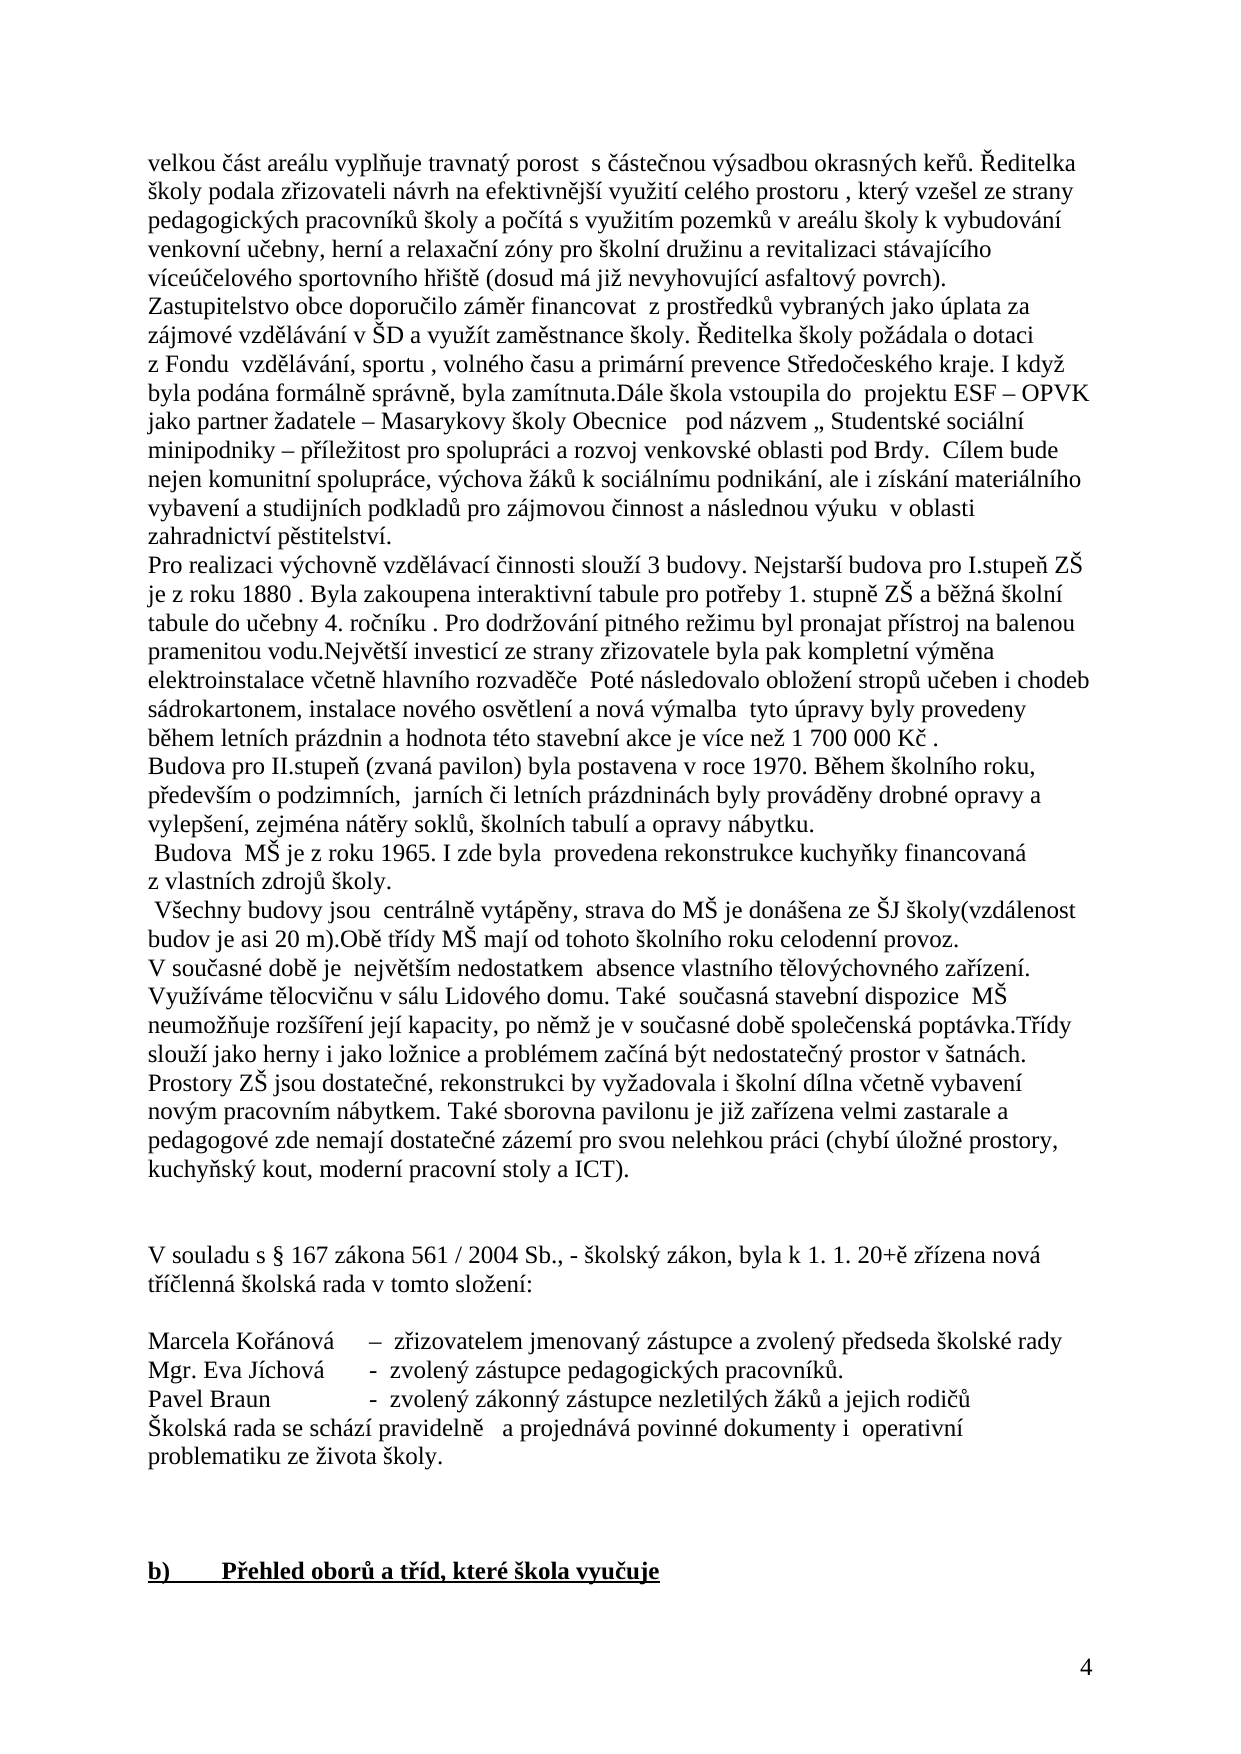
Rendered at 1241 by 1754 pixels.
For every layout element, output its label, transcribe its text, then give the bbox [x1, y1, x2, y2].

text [148, 148, 1093, 550]
text Školská rada se schází pravidelně a projednává povinné dokumenty i operativní problematiku ze života školy. [148, 1413, 1093, 1470]
text Prostory ZŠ jsou dostatečné, rekonstrukci by vyžadovala i školní dílna včetně vybavení novým pracovním nábytkem. Také sborovna pavilonu je již zařízena velmi zastarale a pedagogové zde nemají dostatečné zázemí pro svou nelehkou práci (chybí úložné prostory, kuchyňský kout, moderní pracovní stoly a ICT). [148, 1068, 1093, 1183]
text V současné době je největším nedostatkem absence vlastního tělovýchovného zařízení. Využíváme tělocvičnu v sálu Lidového domu. Také současná stavební dispozice MŠ neumožňuje rozšíření její kapacity, po němž je v současné době společenská poptávka.Třídy slouží jako herny i jako ložnice a problémem začíná být nedostatečný prostor v šatnách. [148, 953, 1093, 1068]
text Mgr. Eva Jíchová - zvolený zástupce pedagogických pracovníků. [148, 1355, 1093, 1384]
text Všechny budovy jsou centrálně vytápěny, strava do MŠ je donášena ze ŠJ školy(vzdálenost budov je asi 20 m).Obě třídy MŠ mají od tohoto školního roku celodenní provoz. [148, 895, 1093, 953]
text Pavel Braun - zvolený zákonný zástupce nezletilých žáků a jejich rodičů [148, 1384, 1093, 1413]
text Marcela Kořánová – zřizovatelem jmenovaný zástupce a zvolený předseda školské rady [148, 1326, 1093, 1355]
text Budova pro II.stupeň (zvaná pavilon) byla postavena v roce 1970. Během školního roku, především o podzimních, jarních či letních prázdninách byly prováděny drobné opravy a vylepšení, zejména nátěry soklů, školních tabulí a opravy nábytku. [148, 751, 1093, 838]
text Pro realizaci výchovně vzdělávací činnosti slouží 3 budovy. Nejstarší budova pro I.stupeň ZŠ je z roku 1880 . Byla zakoupena interaktivní tabule pro potřeby 1. stupně ZŠ a běžná školní tabule do učebny 4. ročníku . Pro dodržování pitného režimu byl pronajat přístroj na balenou pramenitou vodu.Největší investicí ze strany zřizovatele byla pak kompletní výměna elektroinstalace včetně hlavního rozvaděče Poté následovalo obložení stropů učeben i chodeb sádrokartonem, instalace nového osvětlení a nová výmalba tyto úpravy byly provedeny během letních prázdnin a hodnota této stavební akce je více než 1 700 000 Kč . [148, 550, 1093, 751]
text b) Přehled oborů a tříd, které škola vyučuje [148, 1556, 1093, 1585]
text V souladu s § 167 zákona 561 / 2004 Sb., - školský zákon, byla k 1. 1. 20+ě zřízena nová tříčlenná školská rada v tomto složení: [148, 1240, 1093, 1298]
text Budova MŠ je z roku 1965. I zde byla provedena rekonstrukce kuchyňky financovaná z vlastních zdrojů školy. [148, 838, 1093, 895]
